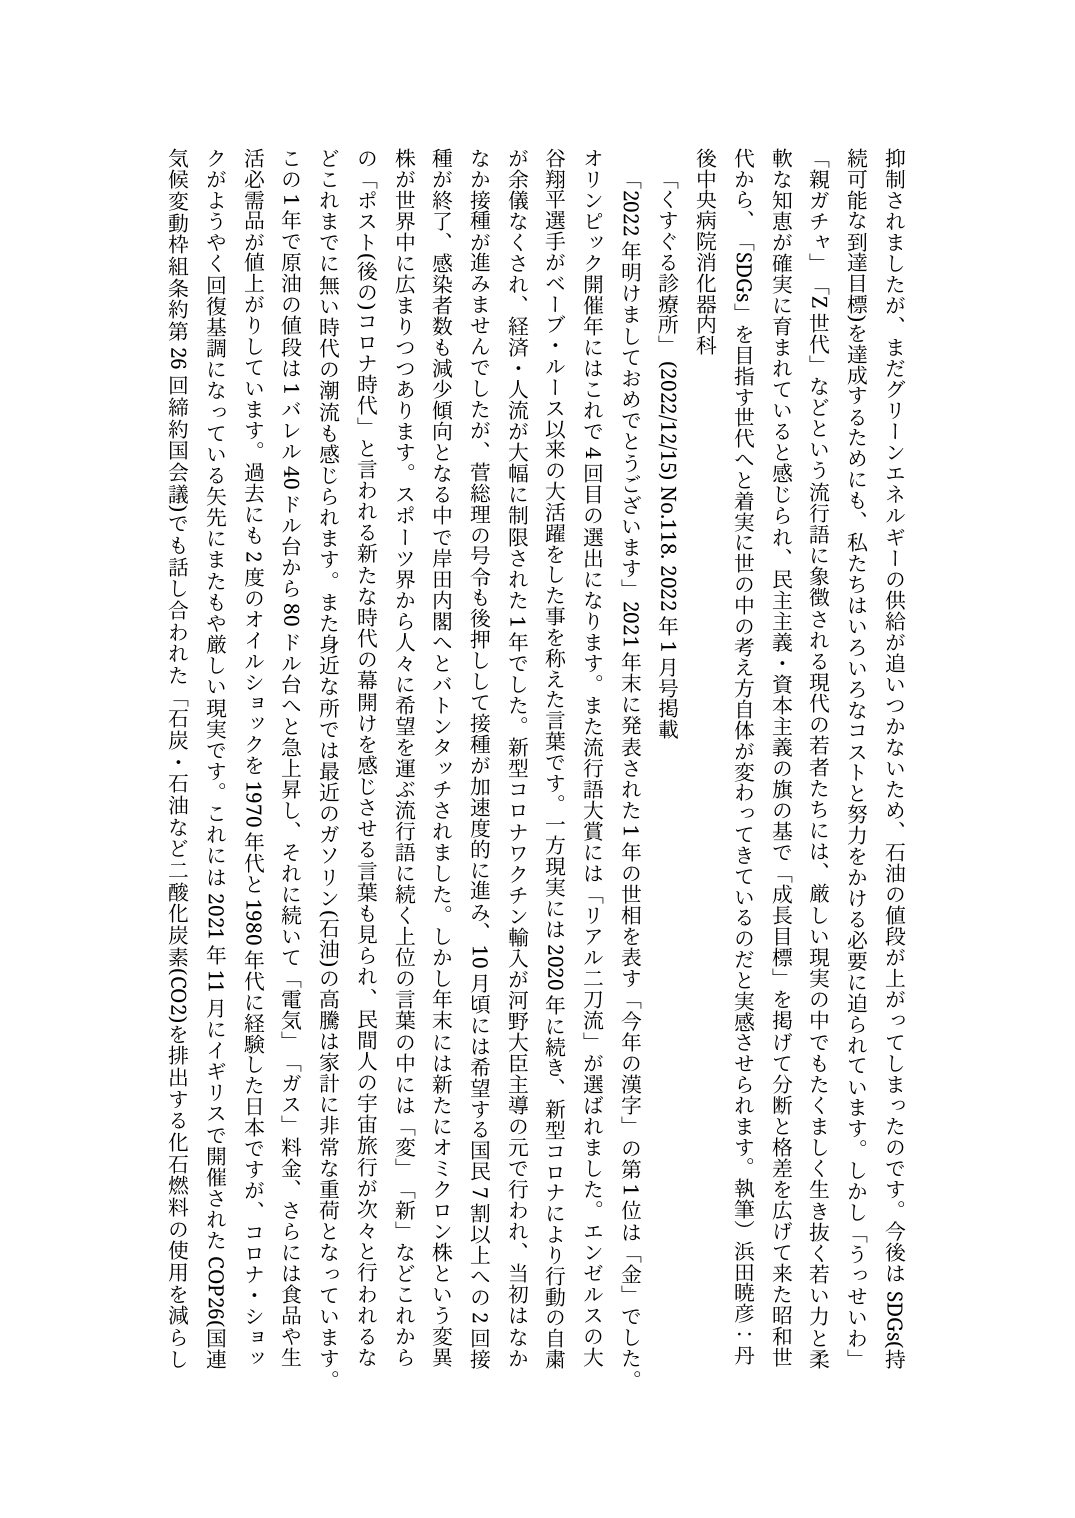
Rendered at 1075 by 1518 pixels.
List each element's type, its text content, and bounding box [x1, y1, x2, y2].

text 「くすぐる診療所」 (2022/12/15) No.118. 2022年1月号掲載 [651, 148, 688, 1370]
